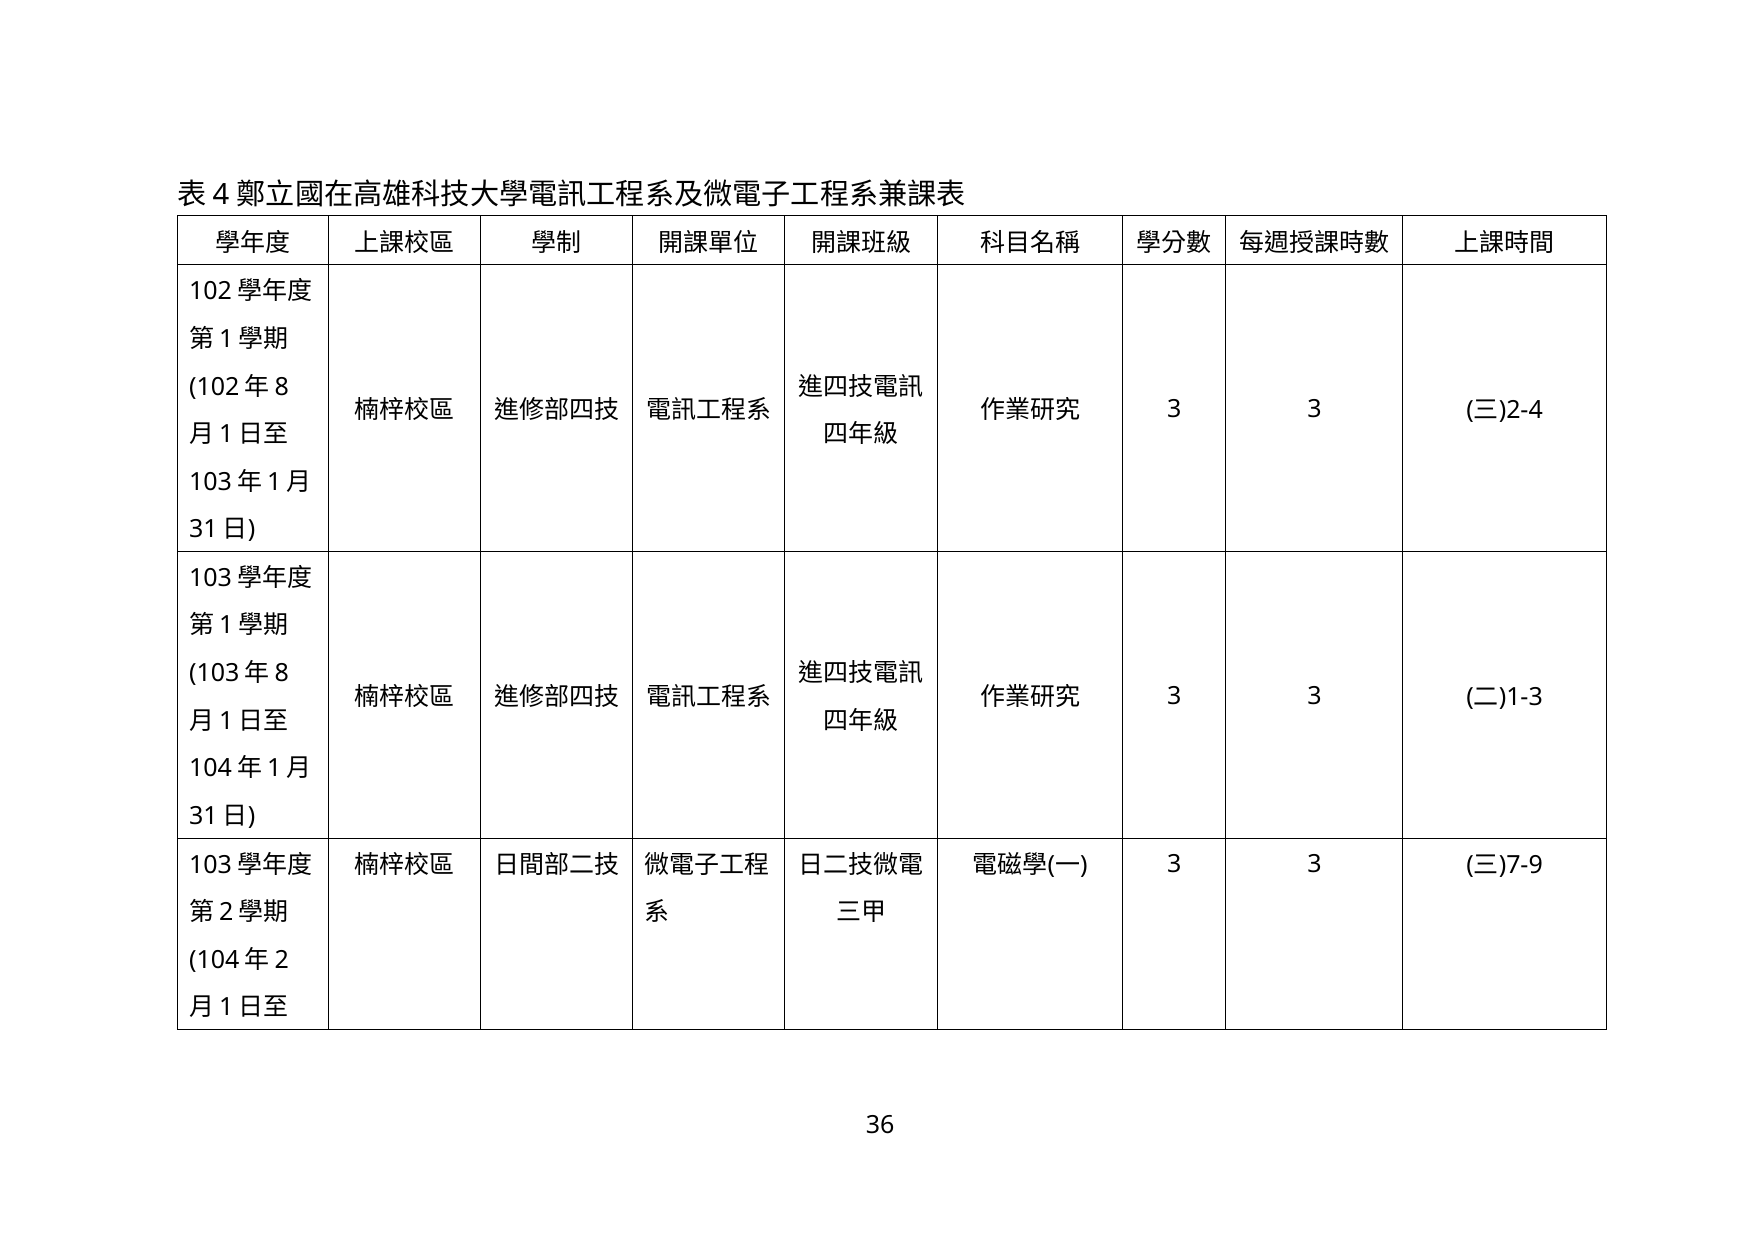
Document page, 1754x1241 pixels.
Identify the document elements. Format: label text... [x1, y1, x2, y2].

table_header 學制 [481, 216, 632, 264]
table_cell 3 [1226, 265, 1402, 551]
table_cell 楠梓校區 [329, 839, 480, 1029]
table_cell 微電子工程系 [633, 839, 784, 1029]
table_cell 3 [1226, 552, 1402, 837]
table_cell 3 [1123, 839, 1225, 1029]
table_cell 103學年度第1學期(103年8月1日至104年1月31日) [178, 552, 328, 837]
text 表4 鄭立國在高雄科技大學電訊工程系及微電子工程系兼課表 [177, 168, 1583, 215]
table_header 學分數 [1123, 216, 1225, 264]
table_cell 3 [1226, 839, 1402, 1029]
table_cell 進修部四技 [481, 265, 632, 551]
table_cell (三)7-9 [1403, 839, 1606, 1029]
table_cell 電磁學(一) [938, 839, 1122, 1029]
table_cell 楠梓校區 [329, 552, 480, 837]
table_cell 作業研究 [938, 265, 1122, 551]
table_cell (三)2-4 [1403, 265, 1606, 551]
table_cell 進四技電訊四年級 [785, 265, 937, 551]
table_cell 楠梓校區 [329, 265, 480, 551]
table_header 開課單位 [633, 216, 784, 264]
table_cell 103學年度第2學期(104年2月1日至104年7月31日) [178, 839, 328, 1029]
table_header 開課班級 [785, 216, 937, 264]
table_cell 電訊工程系 [633, 265, 784, 551]
table_cell (二)1-3 [1403, 552, 1606, 837]
table_header 上課時間 [1403, 216, 1606, 264]
table_cell 102學年度第1學期(102年8月1日至103年1月31日) [178, 265, 328, 551]
table_cell 3 [1123, 552, 1225, 837]
table_header 每週授課時數 [1226, 216, 1402, 264]
table_header 上課校區 [329, 216, 480, 264]
table_cell 3 [1123, 265, 1225, 551]
table_cell 進四技電訊四年級 [785, 552, 937, 837]
table_header 科目名稱 [938, 216, 1122, 264]
table_cell 進修部四技 [481, 552, 632, 837]
table_header 學年度 [178, 216, 328, 264]
table_cell 日二技微電三甲 [785, 839, 937, 1029]
table_cell 電訊工程系 [633, 552, 784, 837]
table_cell 作業研究 [938, 552, 1122, 837]
table_cell 日間部二技 [481, 839, 632, 1029]
